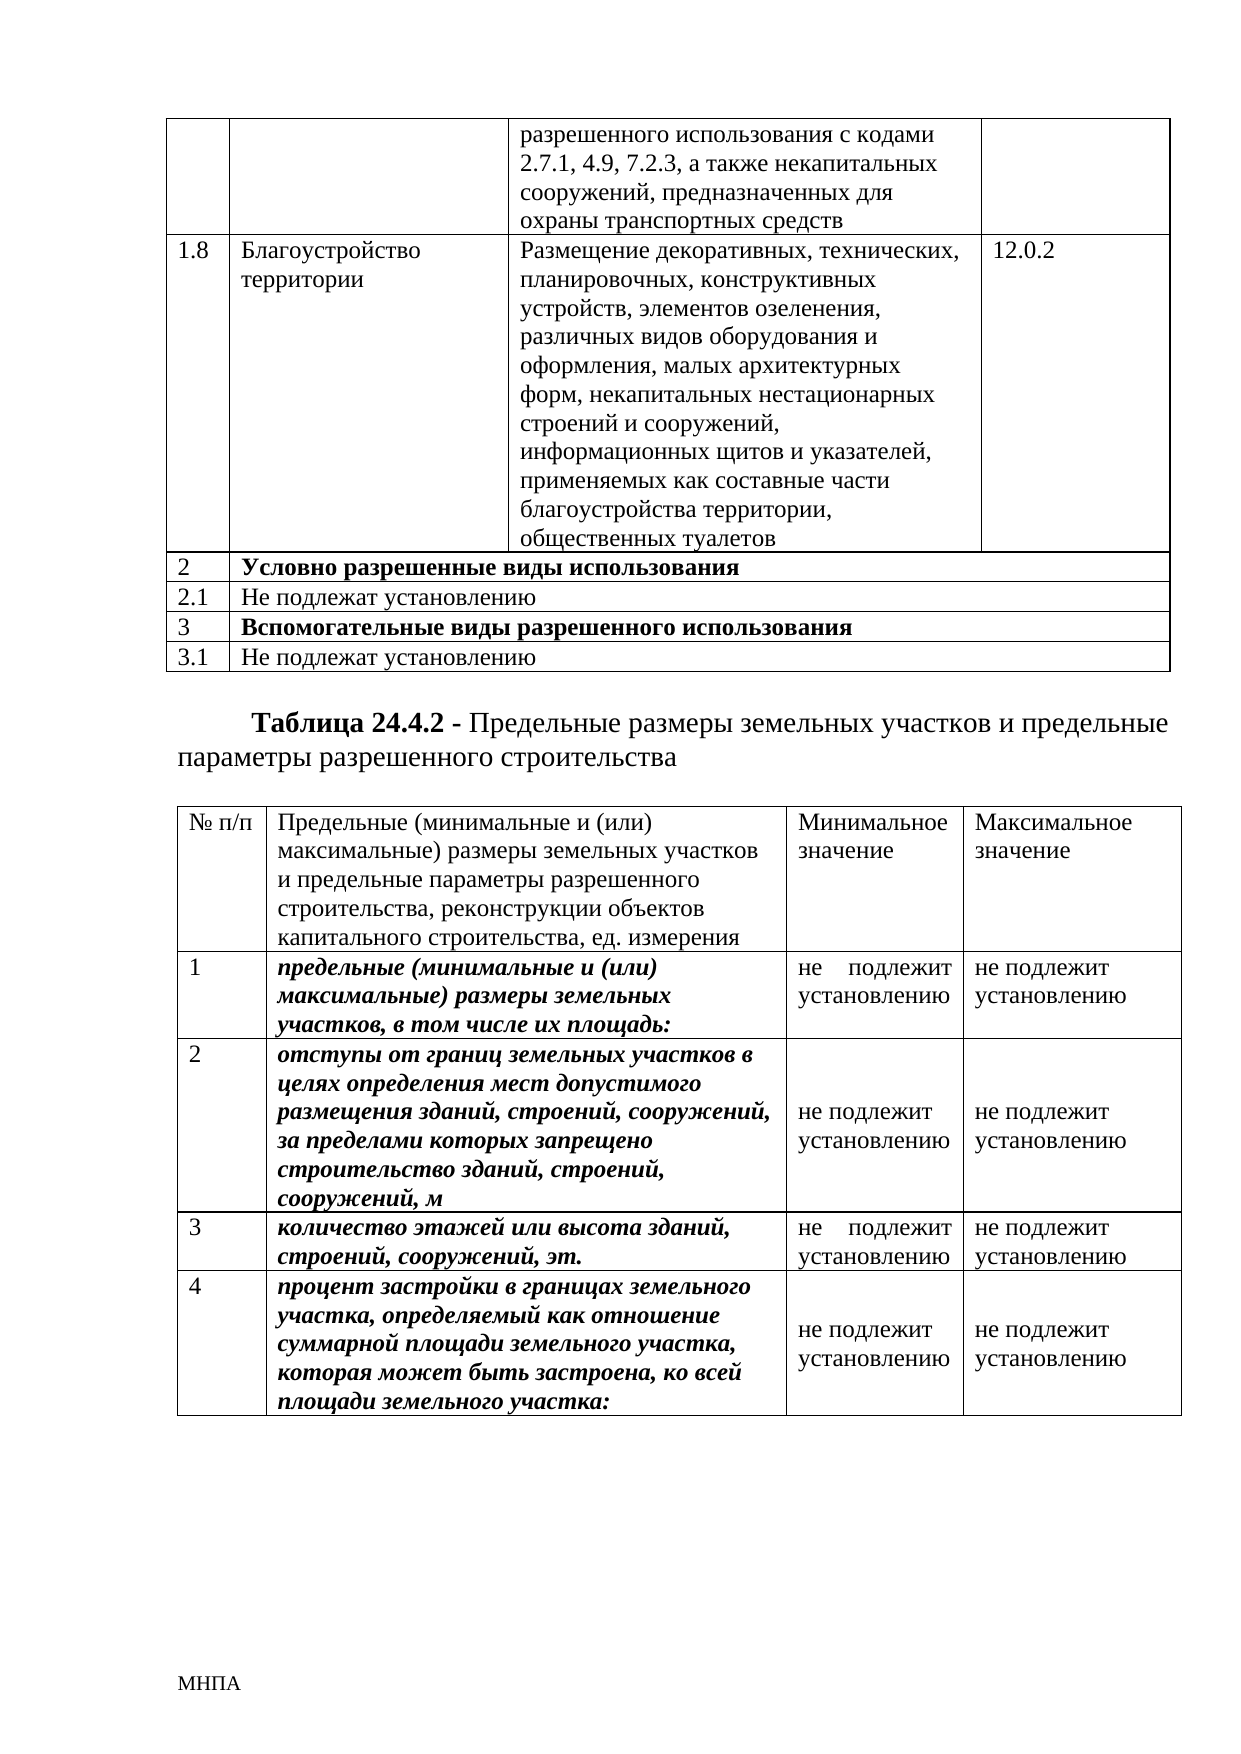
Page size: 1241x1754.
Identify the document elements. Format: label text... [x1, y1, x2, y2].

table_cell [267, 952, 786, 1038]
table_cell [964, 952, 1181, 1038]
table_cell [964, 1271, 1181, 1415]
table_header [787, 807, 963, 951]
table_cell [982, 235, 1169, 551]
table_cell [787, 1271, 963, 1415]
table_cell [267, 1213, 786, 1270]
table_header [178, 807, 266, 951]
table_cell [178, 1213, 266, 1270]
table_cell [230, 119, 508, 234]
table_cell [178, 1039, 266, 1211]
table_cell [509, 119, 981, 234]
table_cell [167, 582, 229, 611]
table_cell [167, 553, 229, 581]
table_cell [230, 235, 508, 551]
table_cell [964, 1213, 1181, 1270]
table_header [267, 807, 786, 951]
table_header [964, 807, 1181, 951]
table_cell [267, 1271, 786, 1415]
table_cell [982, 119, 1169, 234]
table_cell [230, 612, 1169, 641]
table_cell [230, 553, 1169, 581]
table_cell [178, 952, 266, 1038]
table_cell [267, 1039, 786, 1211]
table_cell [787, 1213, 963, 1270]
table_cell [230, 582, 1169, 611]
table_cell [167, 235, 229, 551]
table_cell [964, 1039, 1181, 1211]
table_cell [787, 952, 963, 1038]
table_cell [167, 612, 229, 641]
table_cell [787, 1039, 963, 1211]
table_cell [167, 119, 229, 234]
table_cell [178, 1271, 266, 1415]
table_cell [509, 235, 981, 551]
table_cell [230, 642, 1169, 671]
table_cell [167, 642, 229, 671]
text Таблица 24.4.2 - Предельные размеры земельных участков и предельные параметры разрешенного строительства [177, 705, 1181, 772]
